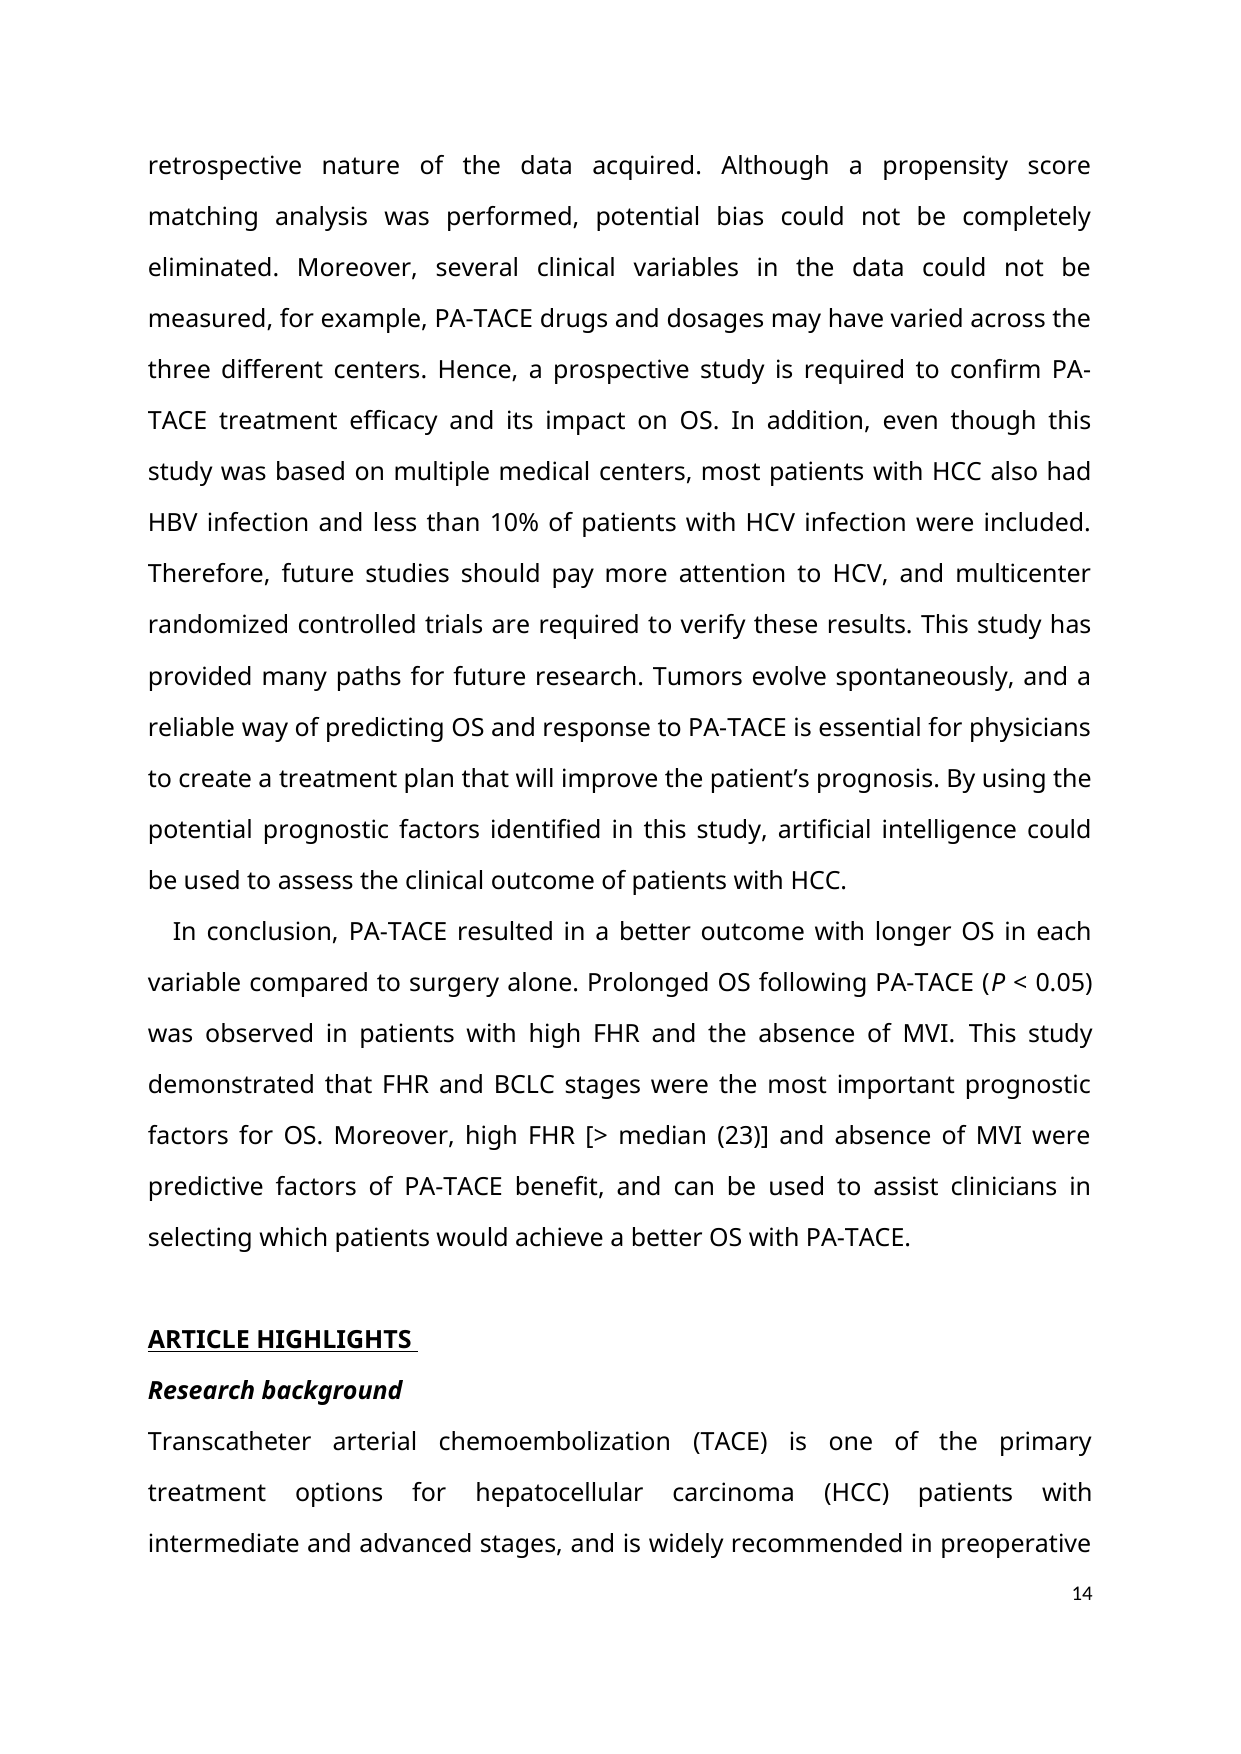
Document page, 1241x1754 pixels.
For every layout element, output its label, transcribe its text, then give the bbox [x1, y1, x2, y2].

text Research background [148, 1373, 1092, 1407]
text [148, 148, 1092, 896]
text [148, 1424, 1092, 1560]
text In conclusion, PA-TACE resulted in a better outcome with longer OS in each variable compared to surgery alone. Prolonged OS following PA-TACE (P < 0.05) was observed in patients with high FHR and the absence of MVI. This study demonstrated that FHR and BCLC stages were the most important prognostic factors for OS. Moreover, high FHR [> median (23)] and absence of MVI were predictive factors of PA-TACE benefit, and can be used to assist clinicians in selecting which patients would achieve a better OS with PA-TACE. [148, 913, 1092, 1254]
text ARTICLE HIGHLIGHTS [148, 1322, 1092, 1356]
